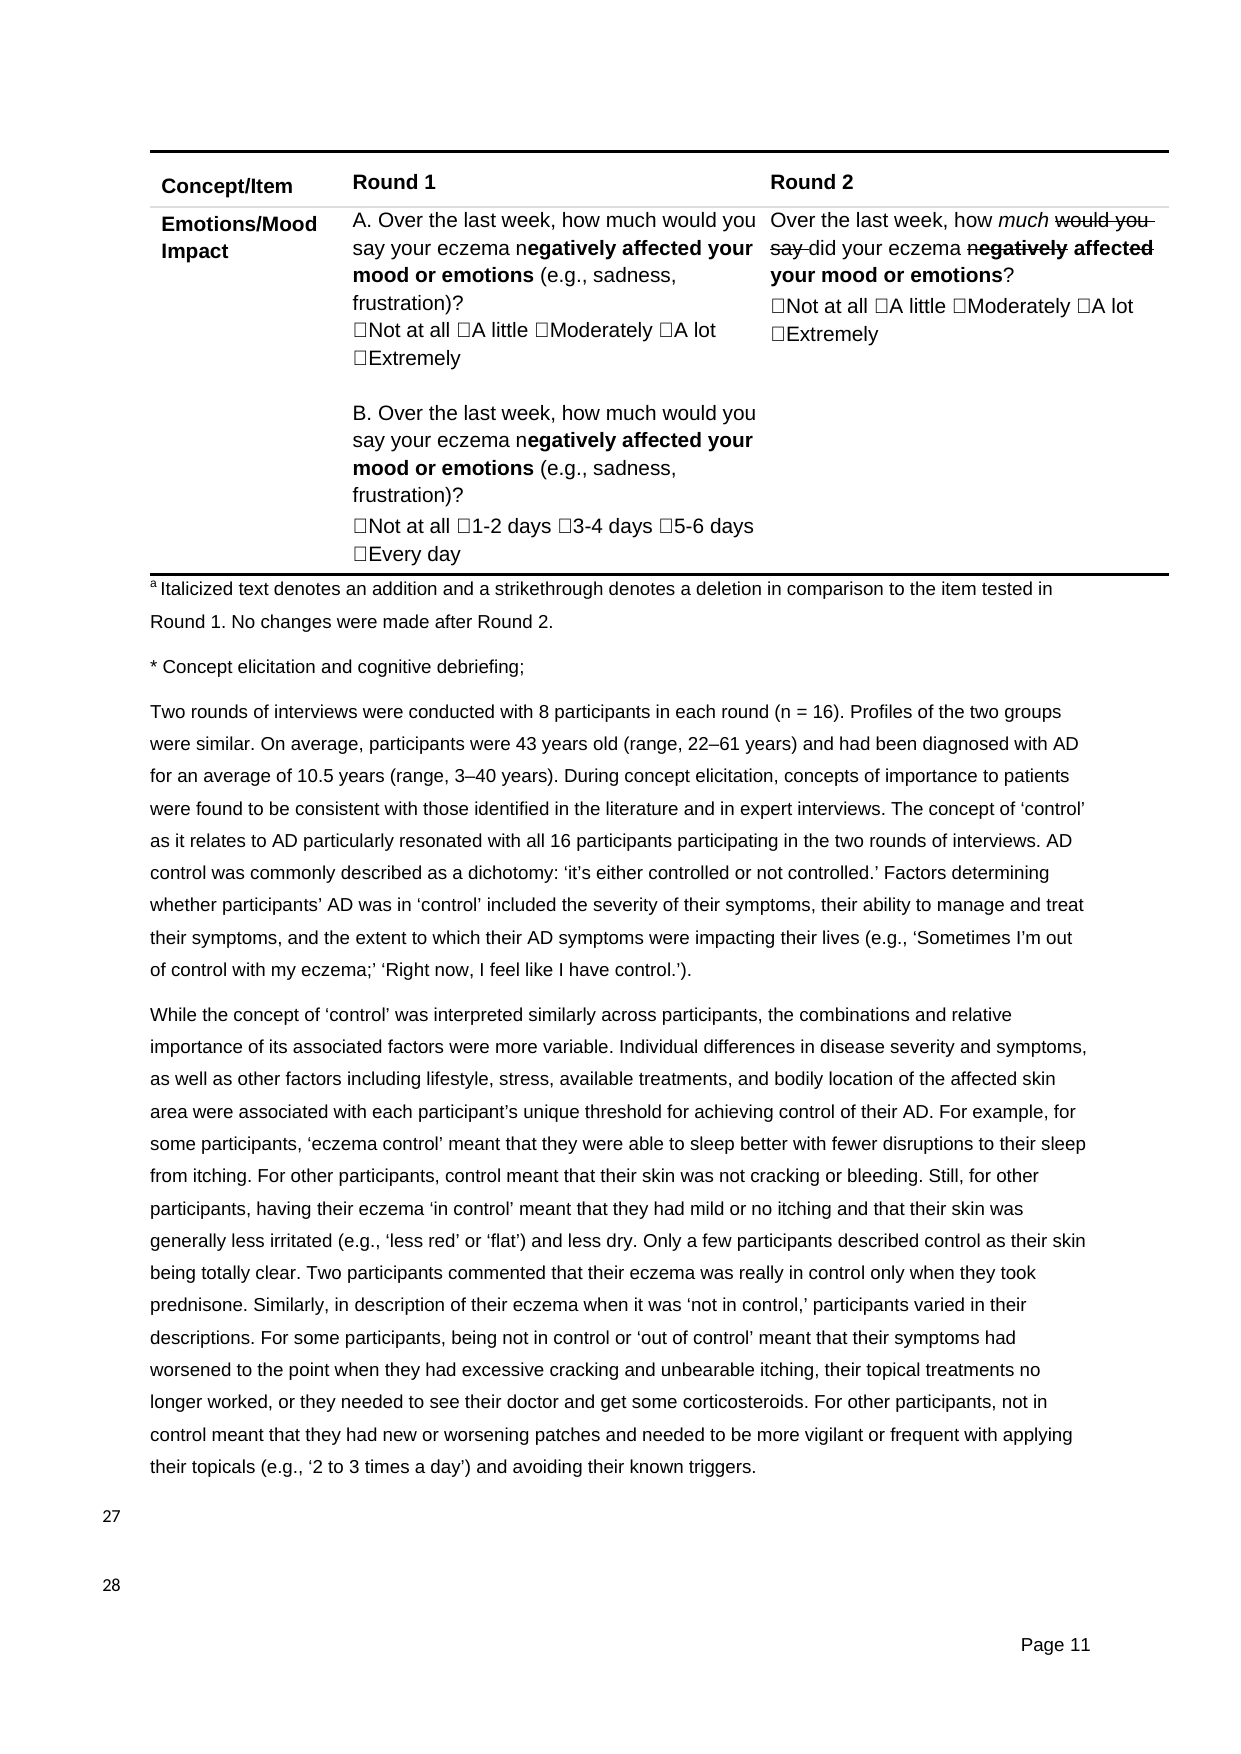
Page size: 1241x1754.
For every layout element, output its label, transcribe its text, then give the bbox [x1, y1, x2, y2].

table_header Round 2 [770, 153, 1169, 206]
text While the concept of ‘control’ was interpreted similarly across participants, the combinations and relative importance of its associated factors were more variable. Individual differences in disease severity and symptoms, as well as other factors including lifestyle, stress, available treatments, and bodily location of the affected skin area were associated with each participant’s unique threshold for achieving control of their AD. For example, for some participants, ‘eczema control’ meant that they were able to sleep better with fewer disruptions to their sleep from itching. For other participants, control meant that their skin was not cracking or bleeding. Still, for other participants, having their eczema ‘in control’ meant that they had mild or no itching and that their skin was generally less irritated (e.g., ‘less red’ or ‘flat’) and less dry. Only a few participants described control as their skin being totally clear. Two participants commented that their eczema was really in control only when they took prednisone. Similarly, in description of their eczema when it was ‘not in control,’ participants varied in their descriptions. For some participants, being not in control or ‘out of control’ meant that their symptoms had worsened to the point when they had excessive cracking and unbearable itching, their topical treatments no longer worked, or they needed to see their doctor and get some corticosteroids. For other participants, not in control meant that they had new or worsening patches and needed to be more vigilant or frequent with applying their topicals (e.g., ‘2 to 3 times a day’) and avoiding their known triggers. [150, 1004, 1090, 1477]
text Two rounds of interviews were conducted with 8 participants in each round (n = 16). Profiles of the two groups were similar. On average, participants were 43 years old (range, 22–61 years) and had been diagnosed with AD for an average of 10.5 years (range, 3–40 years). During concept elicitation, concepts of importance to patients were found to be consistent with those identified in the literature and in expert interviews. The concept of ‘control’ as it relates to AD particularly resonated with all 16 participants participating in the two rounds of interviews. AD control was commonly described as a dichotomy: ‘it’s either controlled or not controlled.’ Factors determining whether participants’ AD was in ‘control’ included the severity of their symptoms, their ability to manage and treat their symptoms, and the extent to which their AD symptoms were impacting their lives (e.g., ‘Sometimes I’m out of control with my eczema;’ ‘Right now, I feel like I have control.’). [150, 701, 1090, 980]
text * Concept elicitation and cognitive debriefing; [150, 656, 1090, 677]
text a Italicized text denotes an addition and a strikethrough denotes a deletion in comparison to the item tested in Round 1. No changes were made after Round 2. [150, 576, 1090, 632]
table_cell A. Over the last week, how much would you say your eczema negatively affected your mood or emotions (e.g., sadness, frustration)? Not at all A little Moderately A lot Extremely B. Over the last week, how much would you say your eczema negatively affected your mood or emotions (e.g., sadness, frustration)? Not at all 1-2 days 3-4 days 5-6 days Every day [353, 208, 770, 573]
table_cell Over the last week, how much would you say did your eczema negatively affected your mood or emotions? Not at all A little Moderately A lot Extremely [770, 208, 1169, 573]
table_header Round 1 [353, 153, 770, 206]
table_header Concept/Item [150, 153, 352, 206]
table_cell Emotions/Mood Impact [150, 208, 352, 573]
